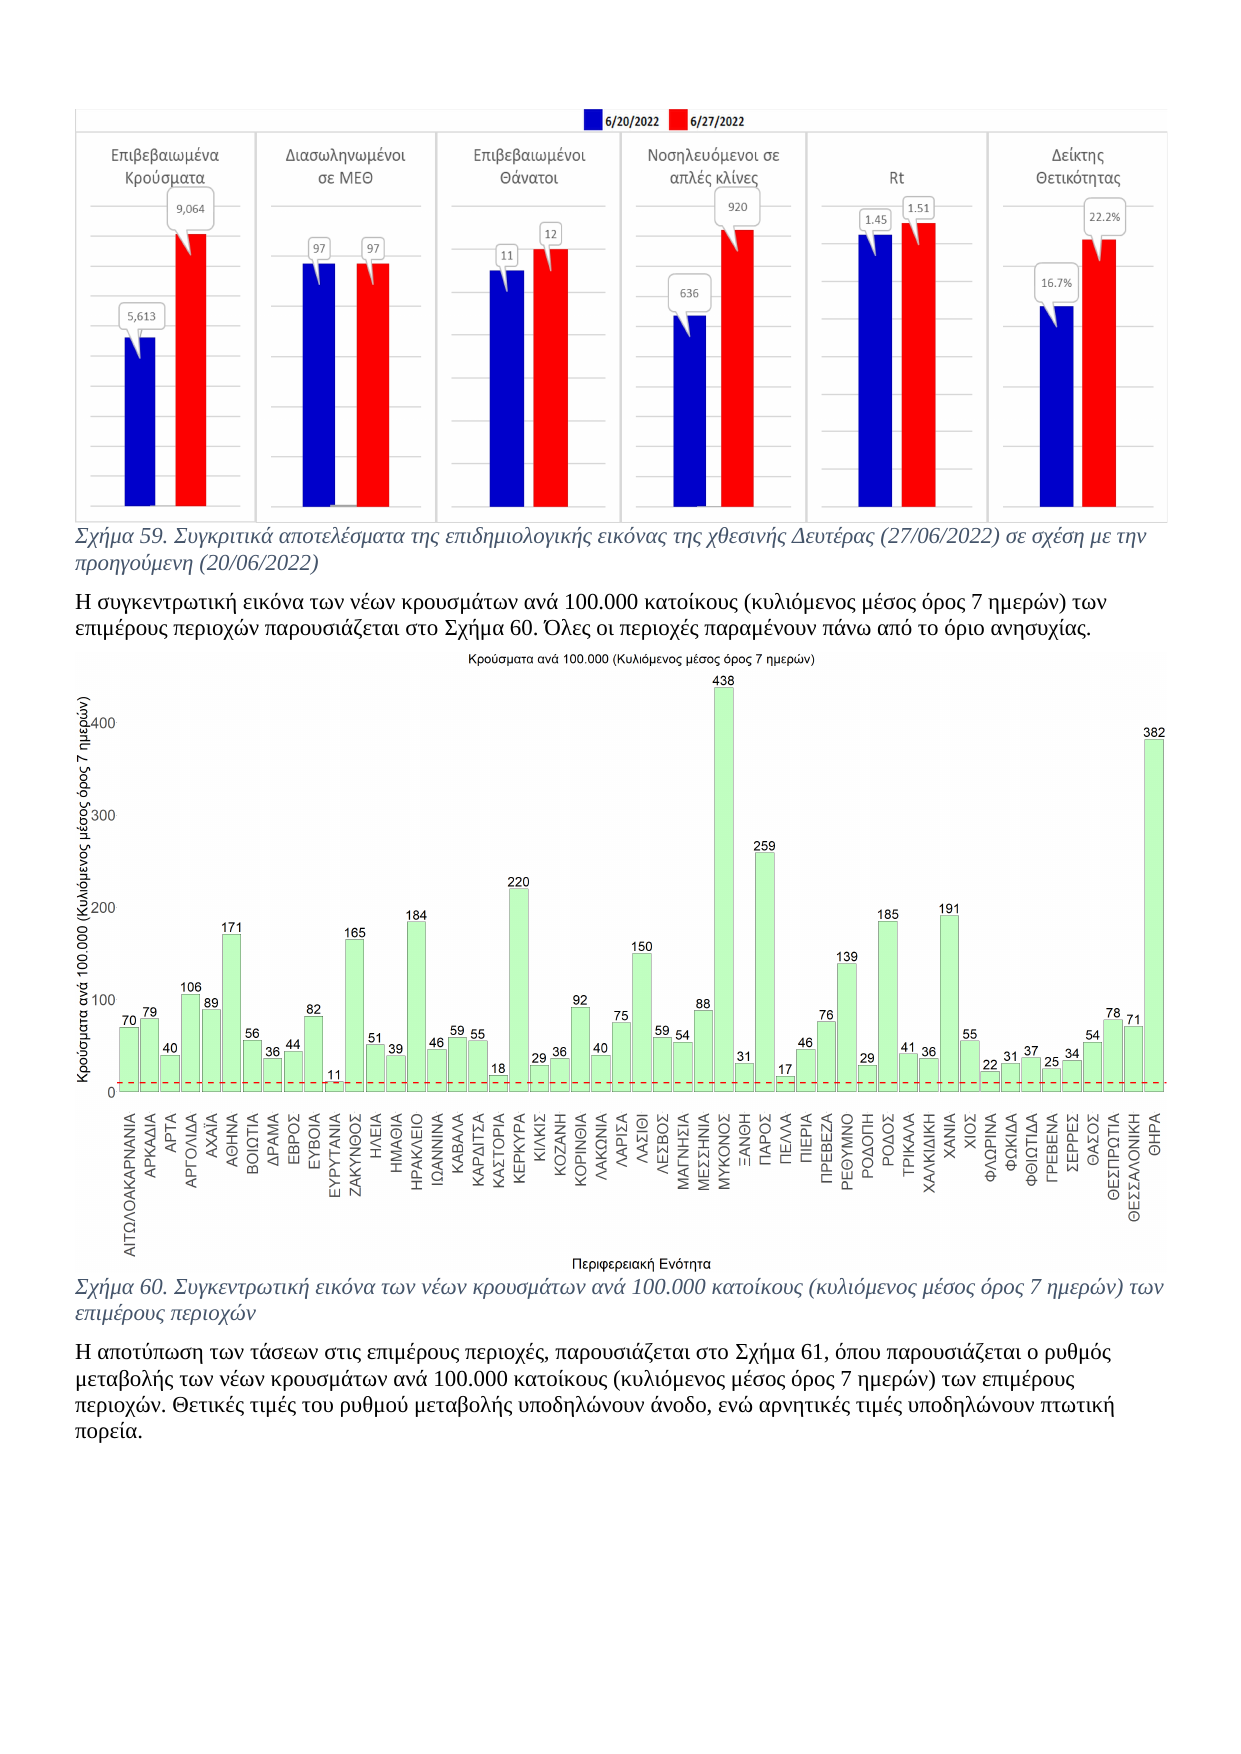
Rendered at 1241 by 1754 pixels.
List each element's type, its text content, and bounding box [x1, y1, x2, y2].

text Σχήμα 59. Συγκριτικά αποτελέσματα της επιδημιολογικής εικόνας της χθεσινής Δευτέρας (27/06/2022) σε σχέση με την προηγούμενη (20/06/2022) [75, 523, 1165, 575]
picture [75, 652, 1168, 1273]
picture [75, 109, 1168, 523]
text Η αποτύπωση των τάσεων στις επιμέρους περιοχές, παρουσιάζεται στο Σχήμα 61, όπου παρουσιάζεται ο ρυθμός μεταβολής των νέων κρουσμάτων ανά 100.000 κατοίκους (κυλιόμενος μέσος όρος 7 ημερών) των επιμέρους περιοχών. Θετικές τιμές του ρυθμού μεταβολής υποδηλώνουν άνοδο, ενώ αρνητικές τιμές υποδηλώνουν πτωτική πορεία. [75, 1338, 1165, 1444]
text Η συγκεντρωτική εικόνα των νέων κρουσμάτων ανά 100.000 κατοίκους (κυλιόμενος μέσος όρος 7 ημερών) των επιμέρους περιοχών παρουσιάζεται στο Σχήμα 60. Όλες οι περιοχές παραμένουν πάνω από το όριο ανησυχίας. [75, 588, 1165, 640]
text Σχήμα 60. Συγκεντρωτική εικόνα των νέων κρουσμάτων ανά 100.000 κατοίκους (κυλιόμενος μέσος όρος 7 ημερών) των επιμέρους περιοχών [75, 1273, 1165, 1326]
